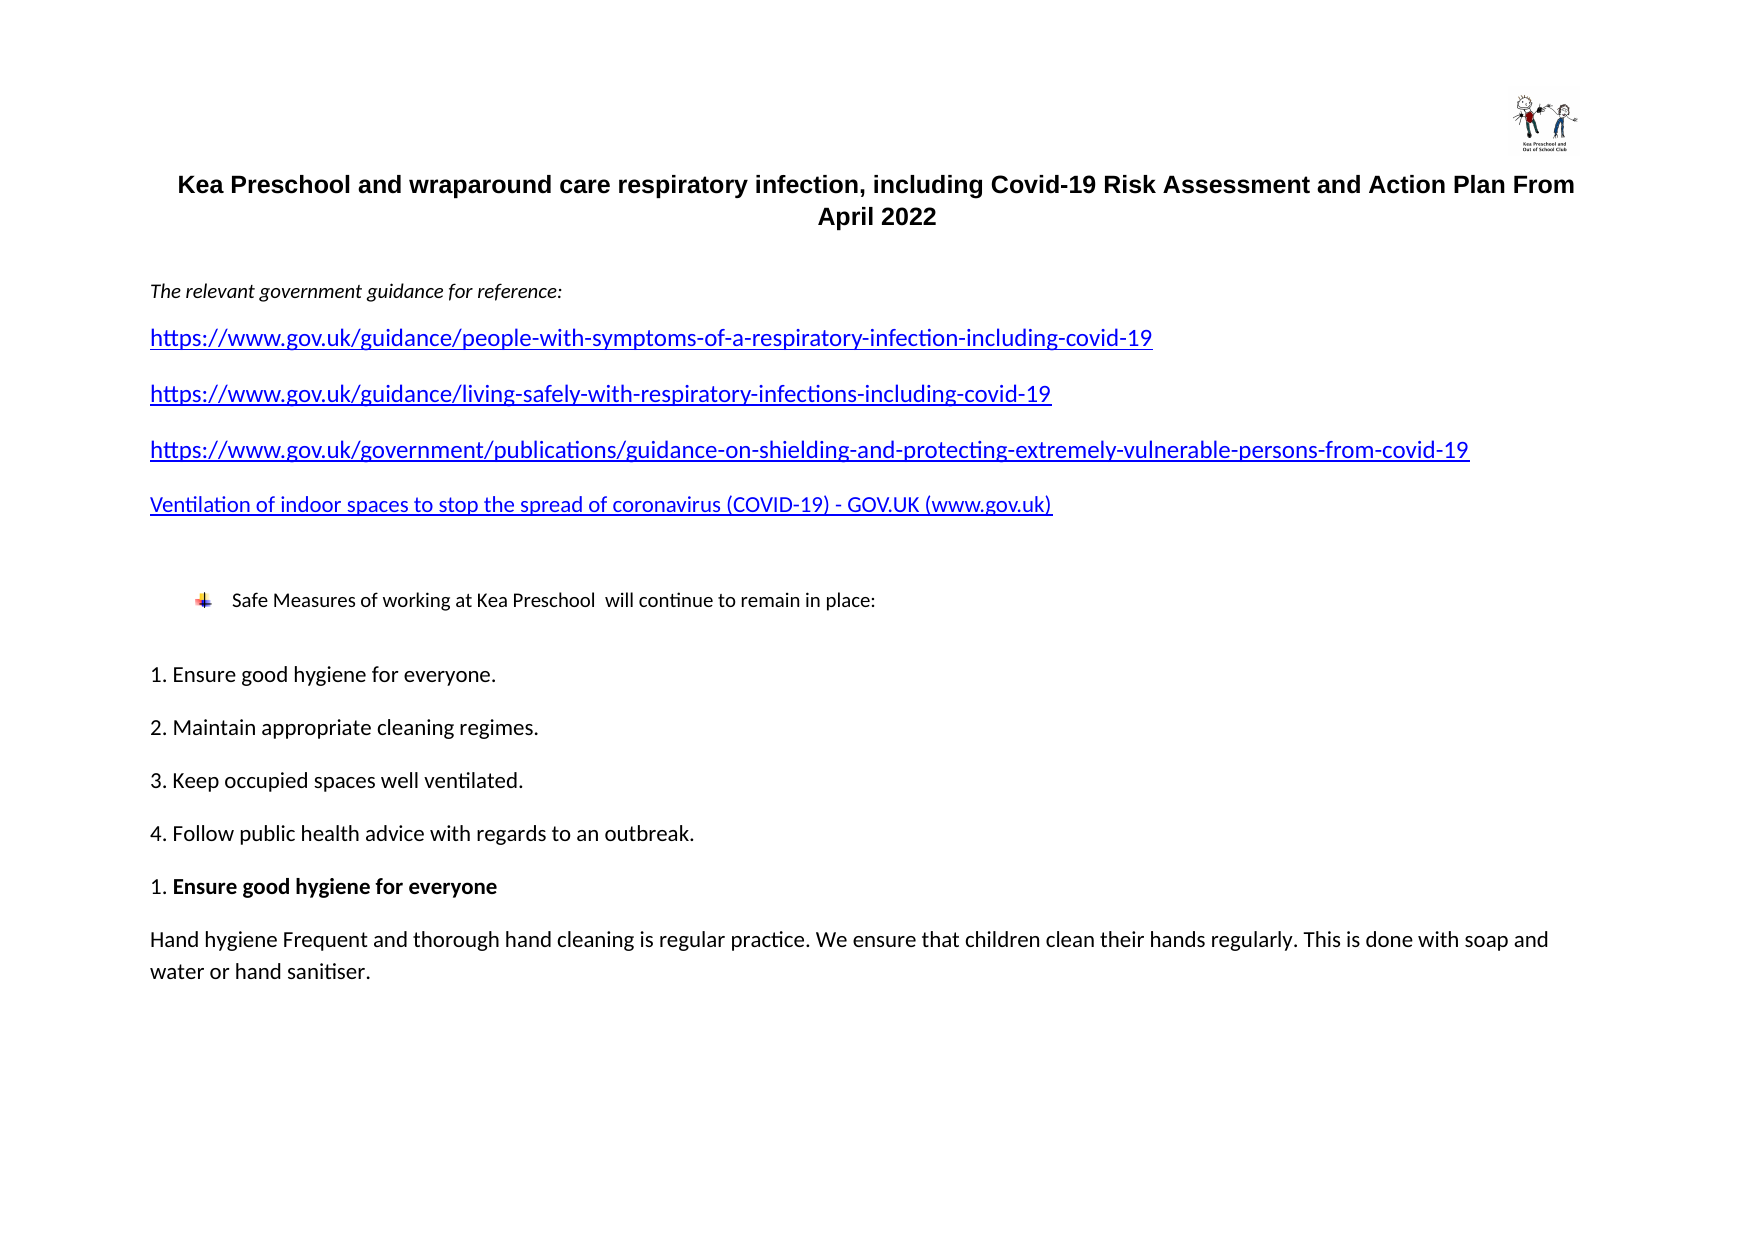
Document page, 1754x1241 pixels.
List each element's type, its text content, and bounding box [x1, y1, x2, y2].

text 2. Maintain appropriate cleaning regimes. [150, 713, 1604, 741]
list Safe Measures of working at Kea Preschool will continue to remain in place: [194, 588, 1604, 613]
picture [1508, 86, 1580, 156]
text https://www.gov.uk/guidance/people-with-symptoms-of-a-respiratory-infection-including-covid-19 [150, 323, 1604, 353]
text https://www.gov.uk/government/publications/guidance-on-shielding-and-protecting-extremely-vulnerable-persons-from-covid-19 [150, 434, 1604, 465]
text 1. Ensure good hygiene for everyone. [150, 660, 1604, 688]
text 3. Keep occupied spaces well ventilated. [150, 766, 1604, 794]
text 4. Follow public health advice with regards to an outbreak. [150, 819, 1604, 847]
text 1. Ensure good hygiene for everyone [150, 872, 1604, 900]
text Ventilation of indoor spaces to stop the spread of coronavirus (COVID-19) - GOV.UK (www.gov.uk) [150, 490, 1604, 518]
text The relevant government guidance for reference: [150, 278, 1604, 303]
picture [195, 591, 212, 608]
text Hand hygiene Frequent and thorough hand cleaning is regular practice. We ensure that children clean their hands regularly. This is done with soap and water or hand sanitiser. [150, 925, 1604, 986]
text https://www.gov.uk/guidance/living-safely-with-respiratory-infections-including-covid-19 [150, 378, 1604, 409]
